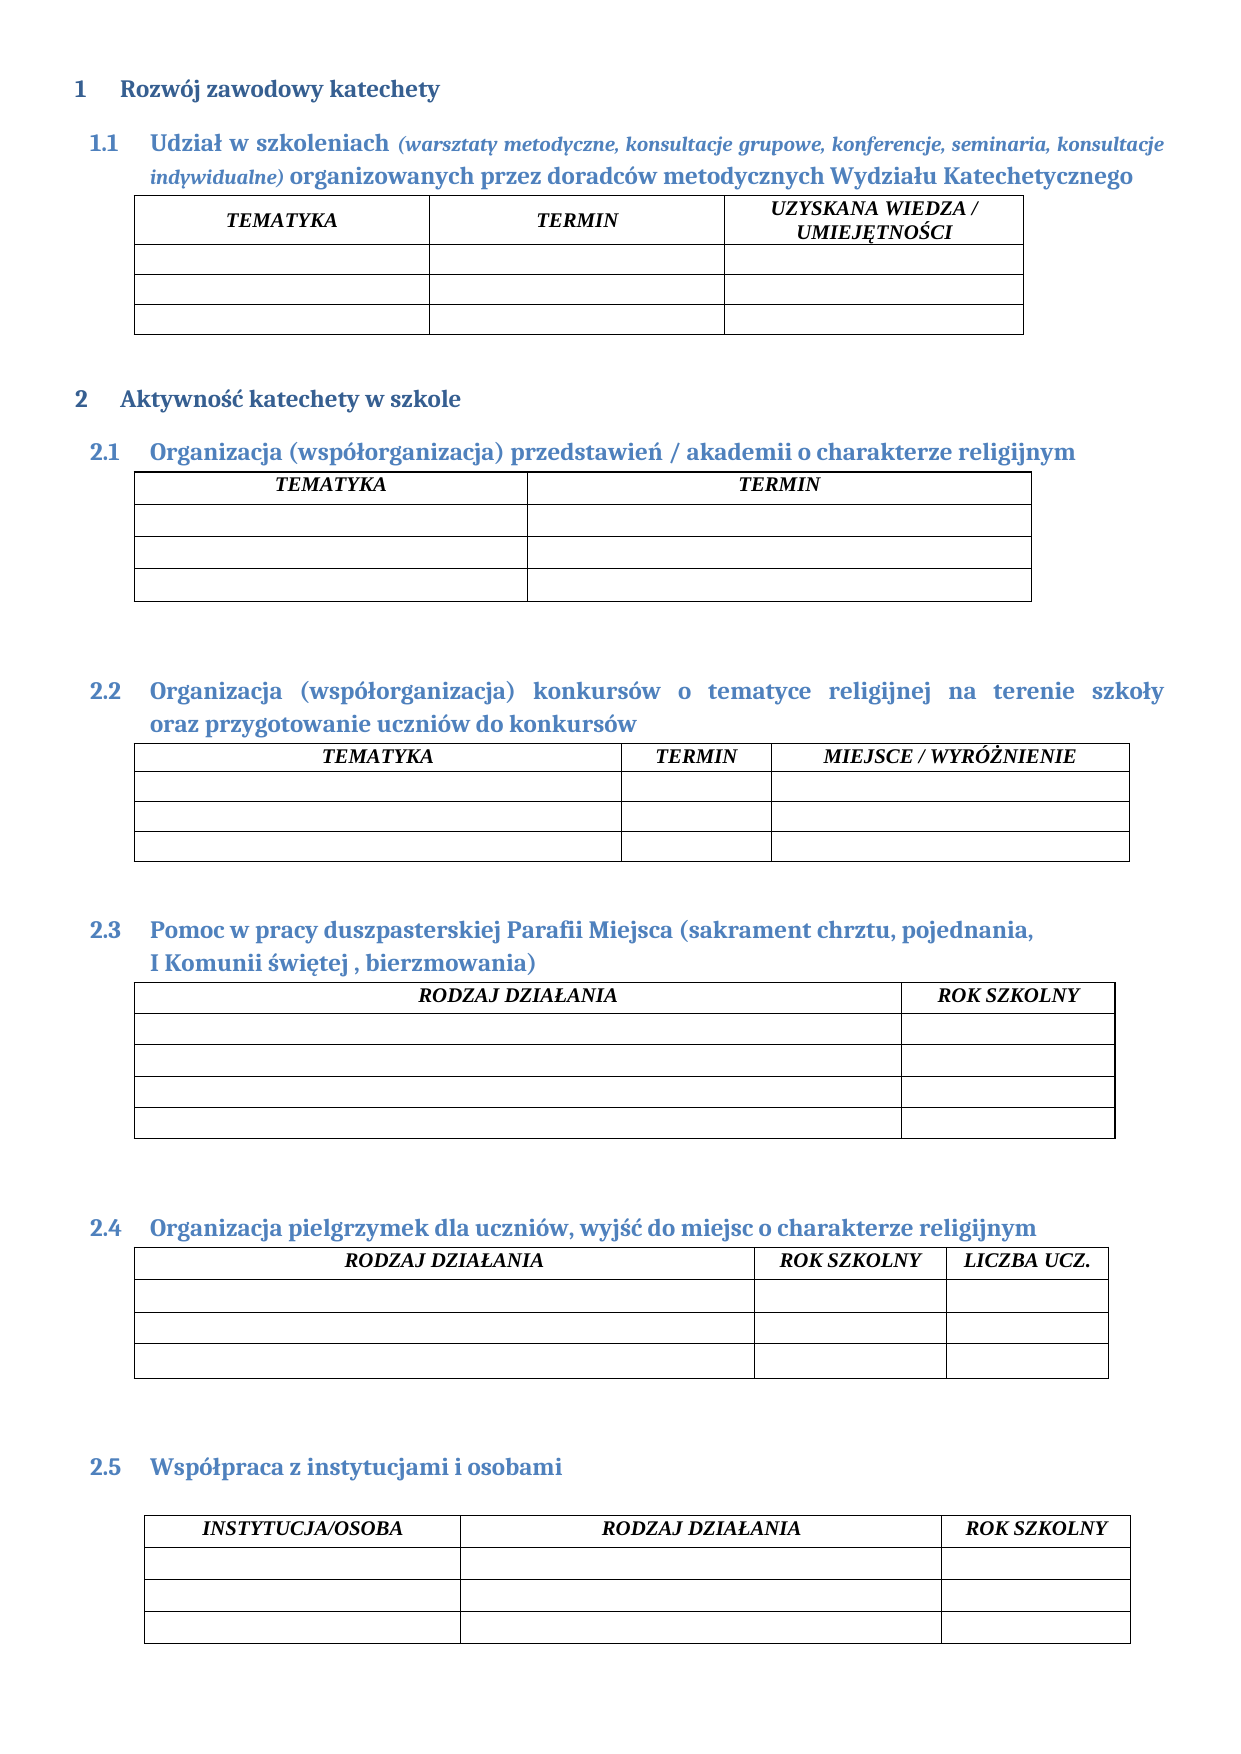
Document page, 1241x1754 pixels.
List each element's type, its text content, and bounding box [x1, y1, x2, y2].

table_cell [772, 832, 1129, 861]
table_cell [135, 305, 429, 333]
table_header TEMATYKA [135, 196, 429, 244]
table_header RODZAJ DZIAŁANIA [461, 1516, 941, 1547]
table_cell [461, 1580, 941, 1611]
table_cell [135, 537, 527, 568]
table_cell [135, 802, 621, 831]
table_cell [145, 1612, 460, 1643]
table_header ROK SZKOLNY [942, 1516, 1130, 1547]
table_header ROK SZKOLNY [755, 1248, 946, 1279]
table_cell [135, 275, 429, 304]
table_header INSTYTUCJA/OSOBA [145, 1516, 460, 1547]
table_cell [725, 305, 1023, 333]
table_cell [461, 1548, 941, 1579]
table_header LICZBA UCZ. [947, 1248, 1108, 1279]
table_cell [461, 1612, 941, 1643]
subtitle Udział w szkoleniach (warsztaty metodyczne, konsultacje grupowe, konferencje, seminaria, konsultacje indywidualne) organizowanych przez doradców metodycznych Wydziału Katechetycznego [90, 129, 1165, 191]
table_cell [135, 569, 527, 601]
table_header RODZAJ DZIAŁANIA [135, 983, 901, 1013]
table_cell [135, 1014, 901, 1044]
table_cell [902, 1014, 1114, 1044]
table_cell [135, 245, 429, 274]
table_header RODZAJ DZIAŁANIA [135, 1248, 754, 1279]
subtitle Rozwój zawodowy katechety [75, 75, 1165, 104]
table_cell [135, 1313, 754, 1343]
table_cell [755, 1280, 946, 1312]
table_header TEMATYKA [135, 473, 527, 503]
table_cell [430, 275, 724, 304]
subtitle Organizacja (współorganizacja) przedstawień / akademii o charakterze religijnym [90, 438, 1165, 467]
table_cell [622, 772, 771, 801]
table_cell [135, 832, 621, 861]
table_cell [135, 505, 527, 536]
table_cell [135, 1045, 901, 1076]
table_cell [135, 1280, 754, 1312]
table_cell [528, 537, 1031, 568]
table_cell [135, 1108, 901, 1138]
table_cell [135, 1344, 754, 1377]
table_header TERMIN [430, 196, 724, 244]
table_cell [902, 1108, 1114, 1138]
table_header TEMATYKA [135, 744, 621, 771]
table_cell [725, 275, 1023, 304]
table_cell [947, 1344, 1108, 1377]
table_cell [430, 245, 724, 274]
table_header TERMIN [622, 744, 771, 771]
table_cell [947, 1313, 1108, 1343]
subtitle Pomoc w pracy duszpasterskiej Parafii Miejsca (sakrament chrztu, pojednania, I Komunii świętej , bierzmowania) [90, 916, 1165, 978]
table_cell [942, 1548, 1130, 1579]
table_cell [622, 832, 771, 861]
table_header UZYSKANA WIEDZA / UMIEJĘTNOŚCI [725, 196, 1023, 244]
subtitle Organizacja pielgrzymek dla uczniów, wyjść do miejsc o charakterze religijnym [90, 1213, 1165, 1242]
subtitle Aktywność katechety w szkole [75, 384, 1165, 413]
table_header TERMIN [528, 473, 1031, 503]
table_cell [947, 1280, 1108, 1312]
subtitle Współpraca z instytucjami i osobami [90, 1453, 1165, 1482]
table_cell [755, 1313, 946, 1343]
table_cell [902, 1045, 1114, 1076]
table_cell [430, 305, 724, 333]
table_header MIEJSCE / WYRÓŻNIENIE [772, 744, 1129, 771]
table_cell [725, 245, 1023, 274]
table_cell [528, 569, 1031, 601]
table_cell [622, 802, 771, 831]
table_cell [755, 1344, 946, 1377]
table_cell [528, 505, 1031, 536]
table_cell [135, 1077, 901, 1107]
table_cell [772, 802, 1129, 831]
table_cell [942, 1612, 1130, 1643]
table_cell [145, 1580, 460, 1611]
table_cell [145, 1548, 460, 1579]
table_cell [942, 1580, 1130, 1611]
table_header ROK SZKOLNY [902, 983, 1114, 1013]
table_cell [772, 772, 1129, 801]
table_cell [135, 772, 621, 801]
table_cell [902, 1077, 1114, 1107]
subtitle Organizacja (współorganizacja) konkursów o tematyce religijnej na terenie szkoły oraz przygotowanie uczniów do konkursów [90, 677, 1165, 739]
